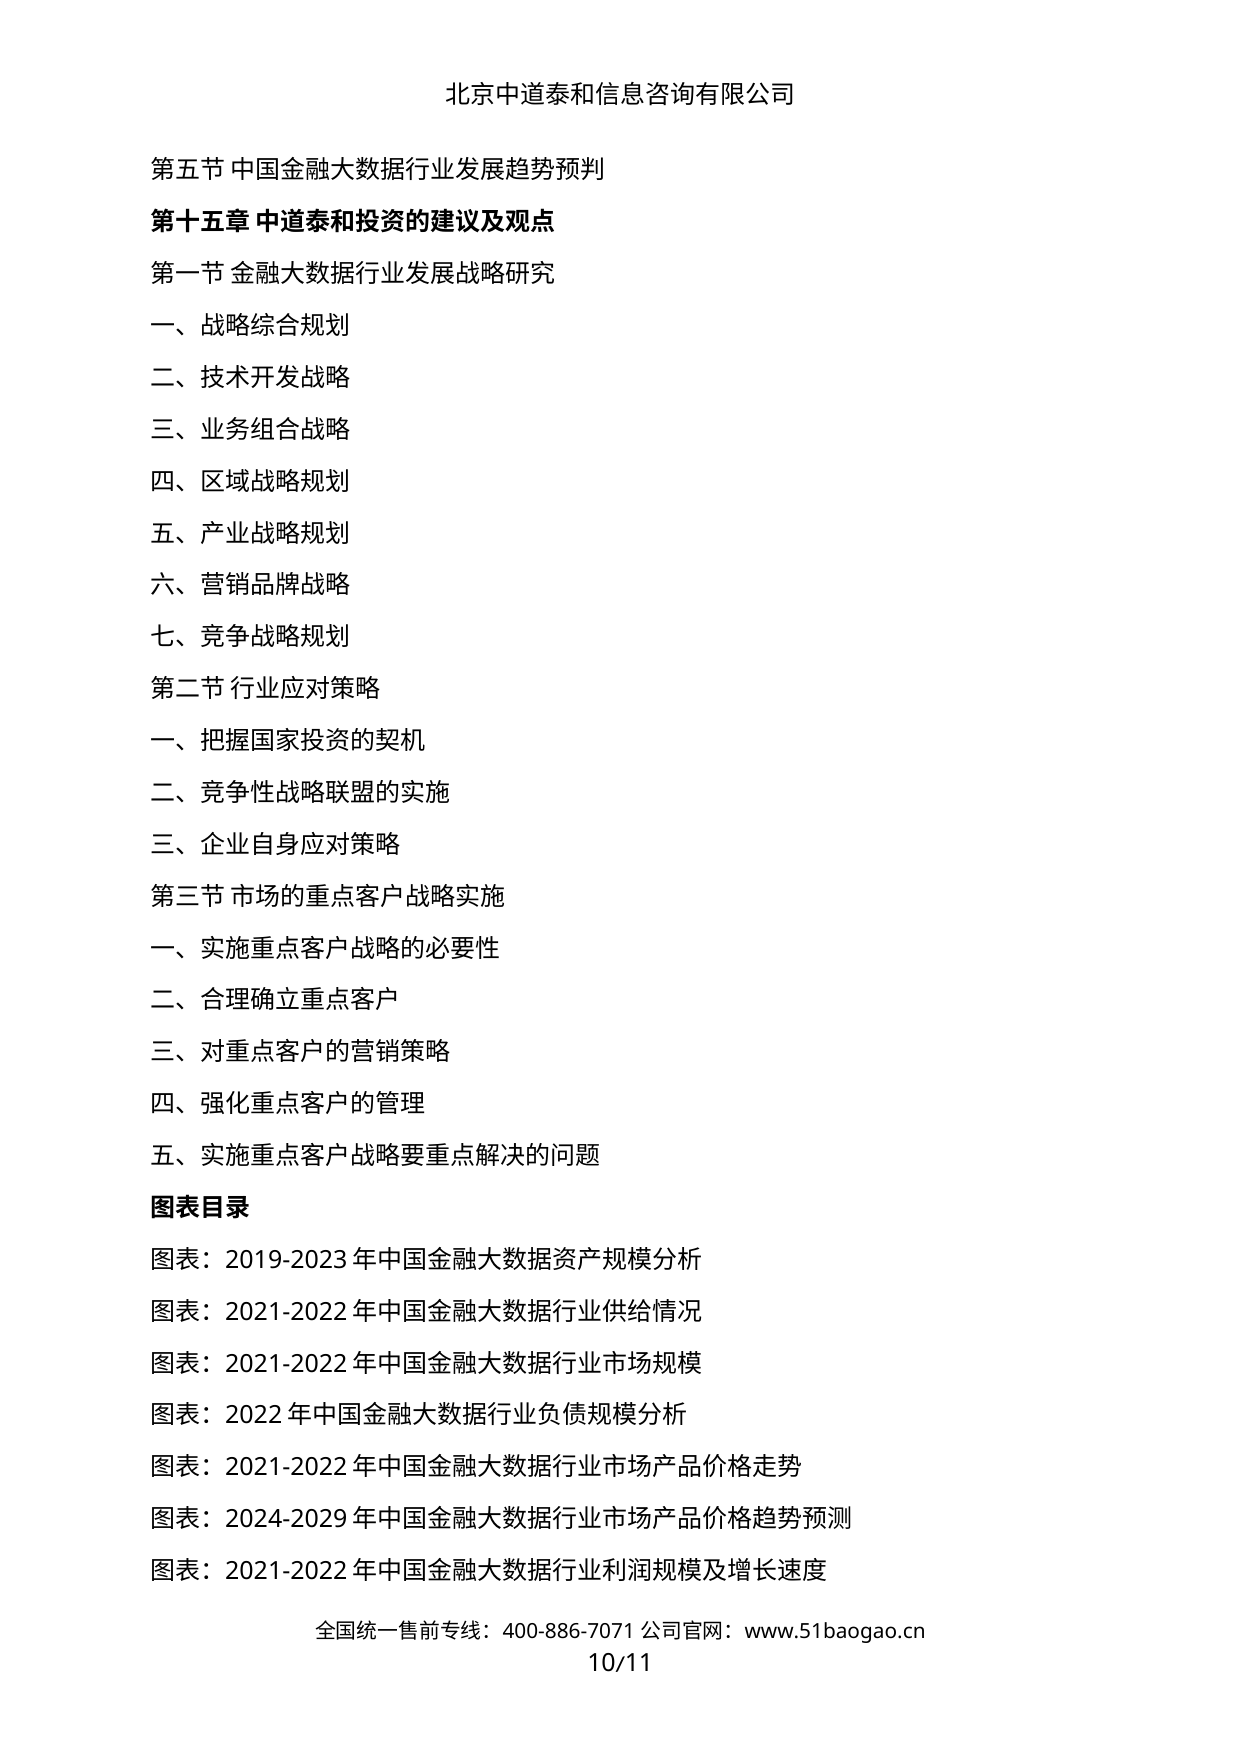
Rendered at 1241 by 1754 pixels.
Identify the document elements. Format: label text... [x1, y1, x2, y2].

text 一、实施重点客户战略的必要性 [150, 928, 1090, 964]
text 三、对重点客户的营销策略 [150, 1032, 1090, 1068]
text 六、营销品牌战略 [150, 565, 1090, 601]
text 图表：2021-2022年中国金融大数据行业利润规模及增长速度 [150, 1551, 1090, 1587]
text 五、实施重点客户战略要重点解决的问题 [150, 1136, 1090, 1172]
text 三、企业自身应对策略 [150, 824, 1090, 861]
text 四、区域战略规划 [150, 461, 1090, 497]
text 图表：2022年中国金融大数据行业负债规模分析 [150, 1395, 1090, 1431]
text 四、强化重点客户的管理 [150, 1084, 1090, 1120]
text 图表目录 [150, 1187, 1090, 1224]
text 第五节 中国金融大数据行业发展趋势预判 [150, 150, 1090, 186]
text 图表：2019-2023年中国金融大数据资产规模分析 [150, 1239, 1090, 1276]
text 图表：2021-2022年中国金融大数据行业供给情况 [150, 1291, 1090, 1327]
text 第二节 行业应对策略 [150, 669, 1090, 705]
text 图表：2024-2029年中国金融大数据行业市场产品价格趋势预测 [150, 1499, 1090, 1535]
text 图表：2021-2022年中国金融大数据行业市场产品价格走势 [150, 1447, 1090, 1483]
text 第一节 金融大数据行业发展战略研究 [150, 254, 1090, 290]
text 二、技术开发战略 [150, 357, 1090, 394]
text 二、合理确立重点客户 [150, 980, 1090, 1016]
text 第十五章 中道泰和投资的建议及观点 [150, 202, 1090, 238]
text 三、业务组合战略 [150, 409, 1090, 446]
text 二、竞争性战略联盟的实施 [150, 772, 1090, 809]
text 一、把握国家投资的契机 [150, 721, 1090, 757]
text 五、产业战略规划 [150, 513, 1090, 549]
text 第三节 市场的重点客户战略实施 [150, 876, 1090, 912]
text 一、战略综合规划 [150, 306, 1090, 342]
text 七、竞争战略规划 [150, 617, 1090, 653]
text 图表：2021-2022年中国金融大数据行业市场规模 [150, 1343, 1090, 1379]
